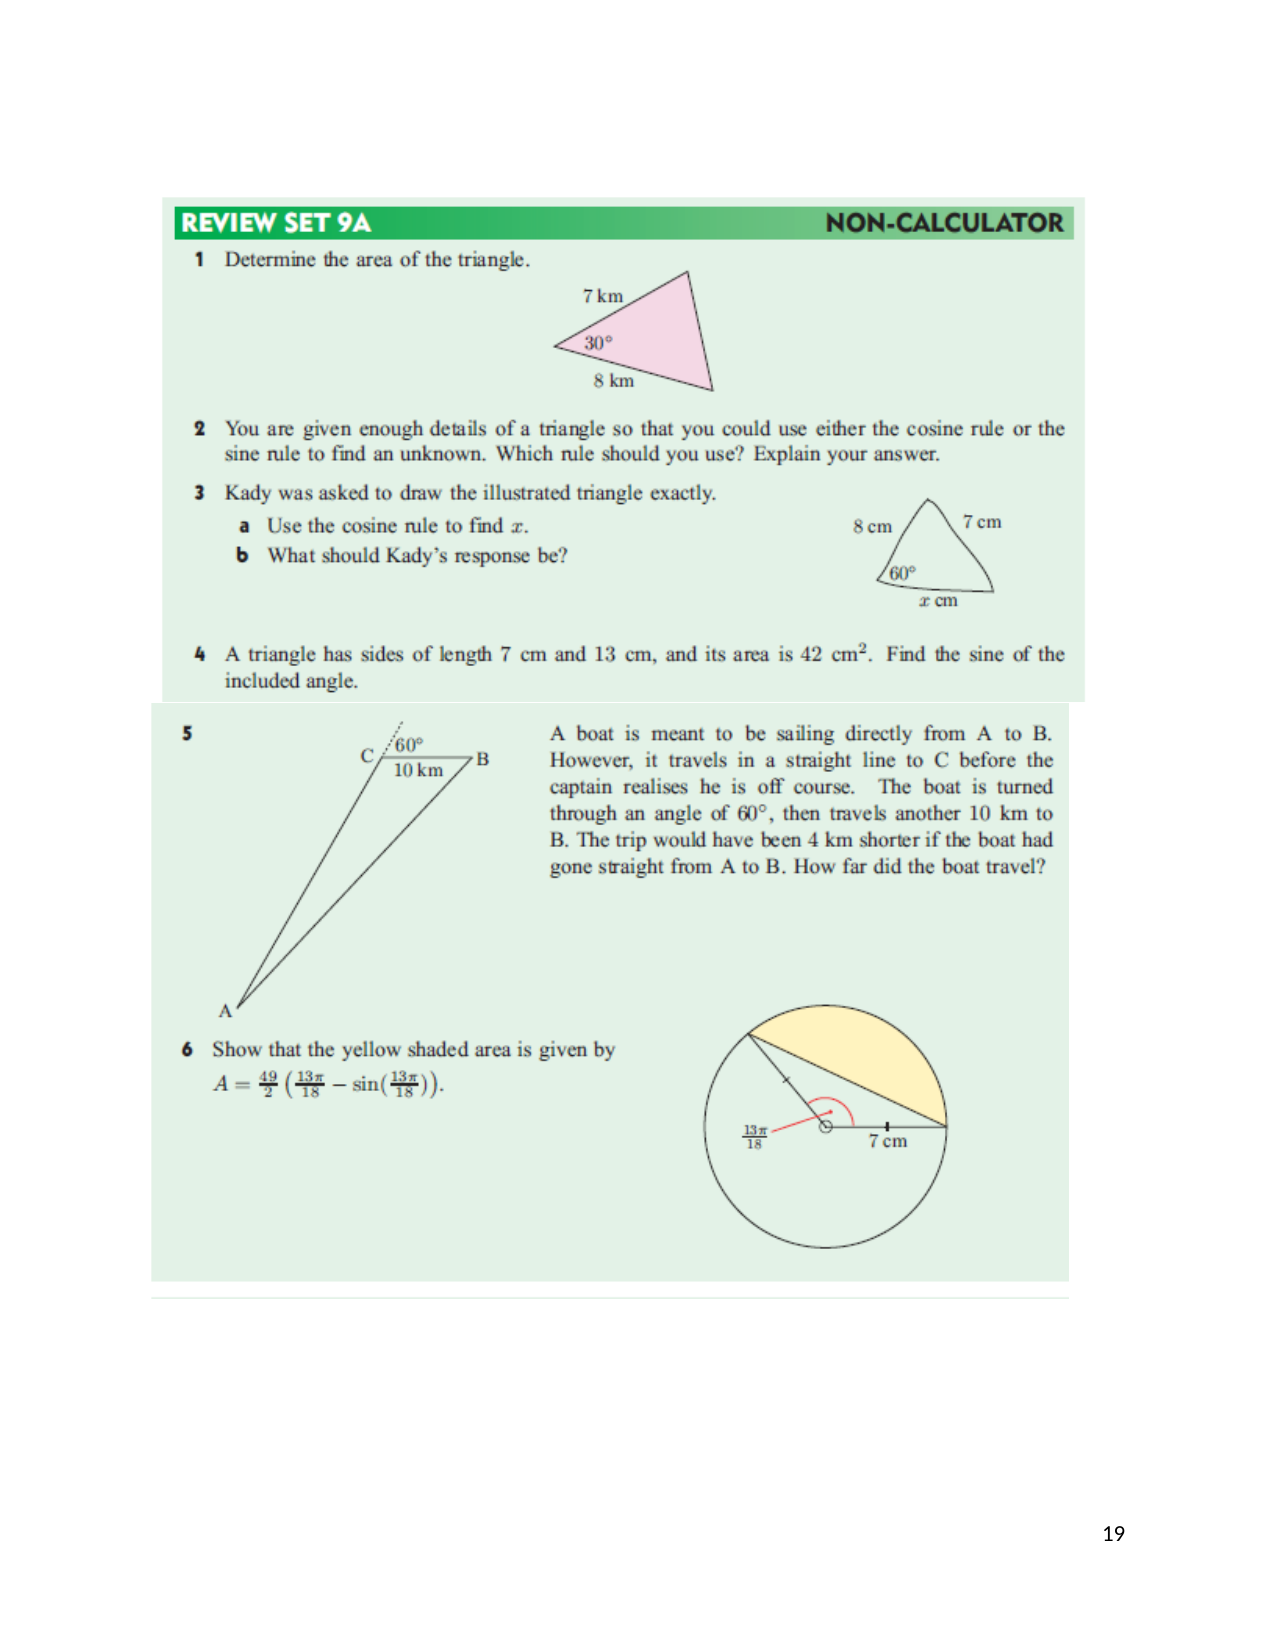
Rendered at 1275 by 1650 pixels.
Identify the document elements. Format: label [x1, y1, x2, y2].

picture [150, 703, 1069, 1299]
picture [150, 196, 1093, 702]
